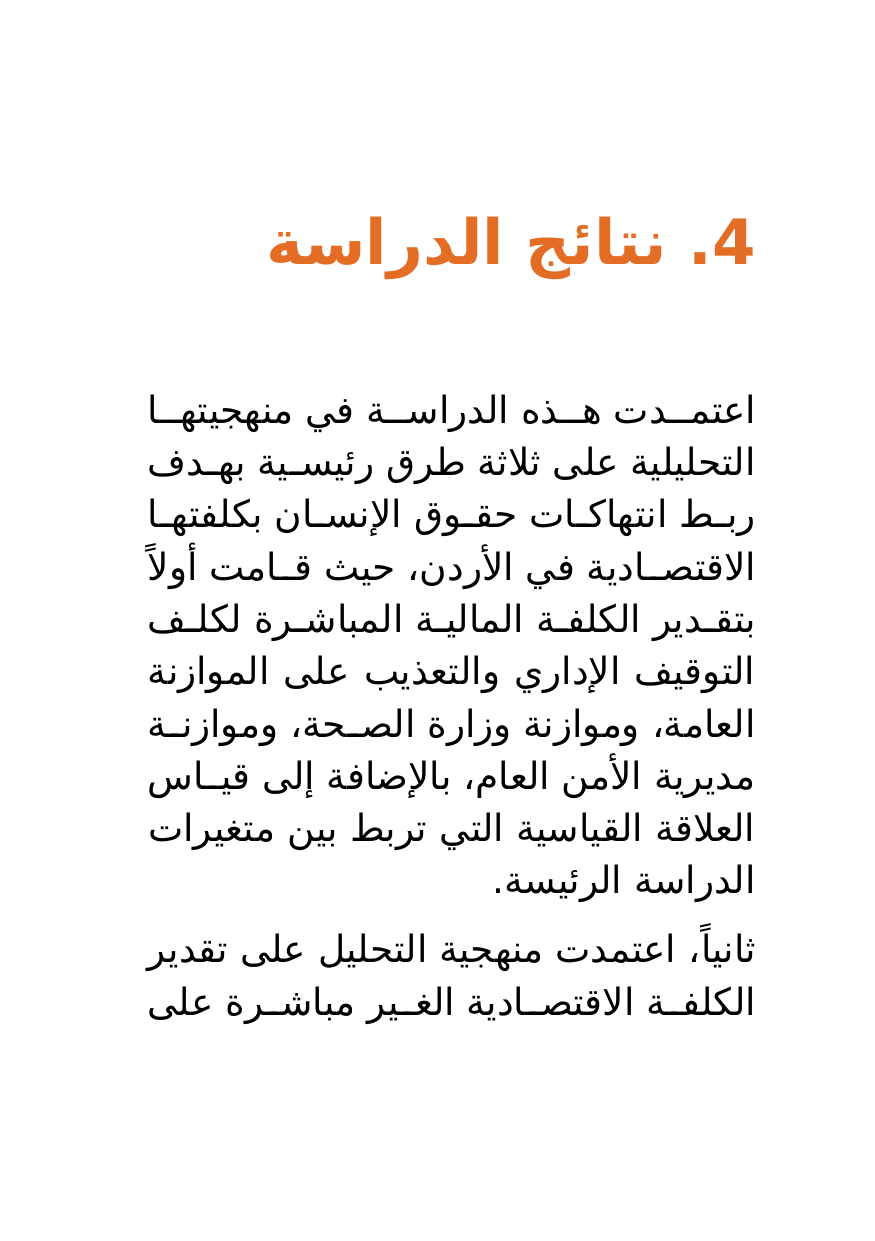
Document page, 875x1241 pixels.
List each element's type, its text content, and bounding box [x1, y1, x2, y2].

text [148, 928, 756, 1024]
text اعتمدت هذه الدراسة في منهجيتها التحليلية على ثلاثة طرق رئيسية بهدف ربط انتهاكات حقوق الإنسان بكلفتها الاقتصادية في الأردن، حيث قامت أولاً بتقدير الكلفة المالية المباشرة لكلف التوقيف الإداري والتعذيب على الموازنة العامة، وموازنة وزارة الصحة، وموازنة مديرية الأمن العام، بالإضافة إلى قياس العلاقة القياسية التي تربط بين متغيرات الدراسة الرئيسة. [148, 388, 756, 903]
text 4. نتائج الدراسة [148, 207, 756, 279]
